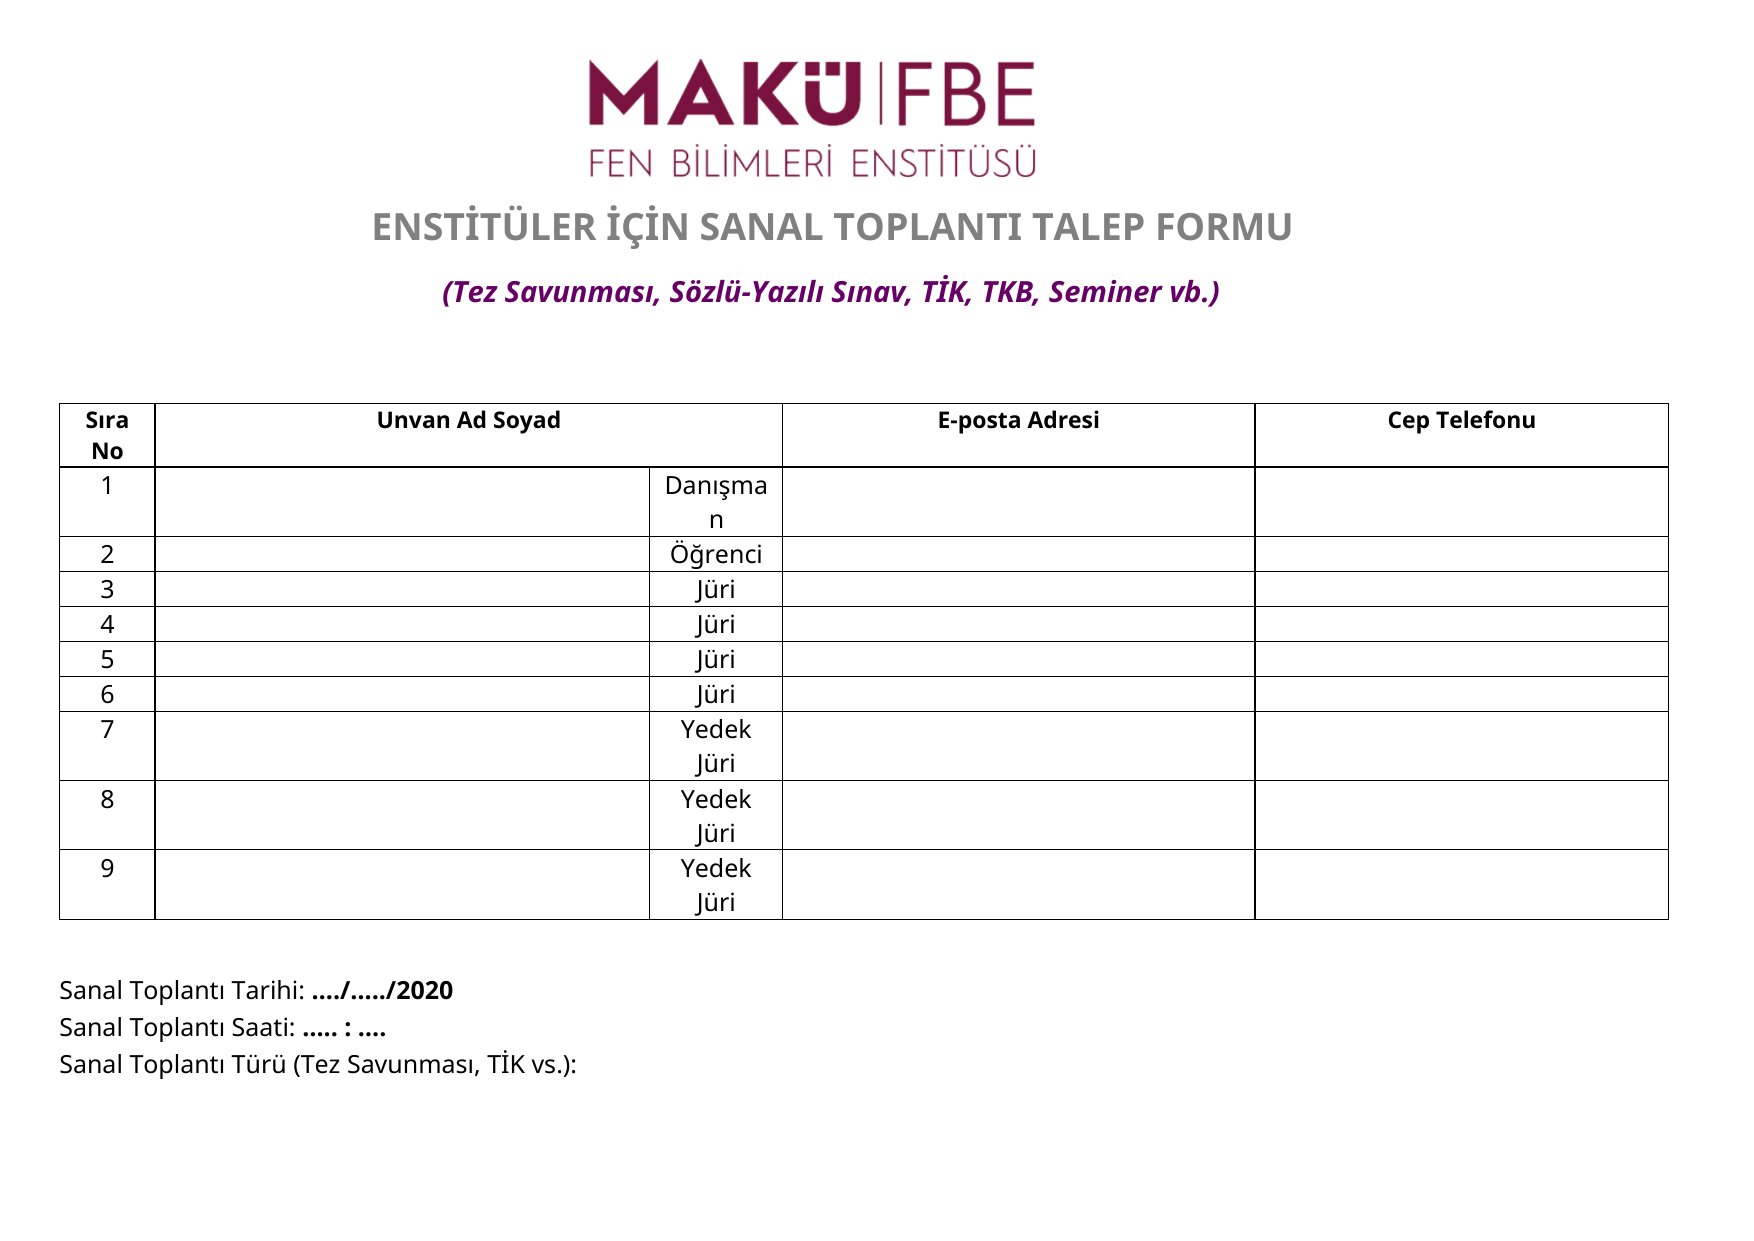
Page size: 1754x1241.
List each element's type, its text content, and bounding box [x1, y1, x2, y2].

table_cell [156, 572, 649, 606]
table_cell [156, 781, 649, 849]
table_cell [1256, 572, 1668, 606]
table_cell [1256, 781, 1668, 849]
table_cell [783, 850, 1254, 918]
text ENSTİTÜLER İÇİN SANAL TOPLANTI TALEP FORMU [59, 200, 1606, 251]
table_cell [783, 537, 1254, 571]
picture [588, 59, 1077, 181]
table_header E-posta Adresi [783, 404, 1254, 466]
table_cell 9 [60, 850, 154, 918]
table_cell [1256, 468, 1668, 536]
table_cell [783, 677, 1254, 711]
table_cell [156, 850, 649, 918]
table_cell [783, 572, 1254, 606]
table_cell [783, 642, 1254, 676]
table_header Unvan Ad Soyad [156, 404, 782, 466]
text (Tez Savunması, Sözlü-Yazılı Sınav, TİK, TKB, Seminer vb.) [59, 272, 1606, 311]
table_cell Jüri [650, 607, 782, 641]
table_cell [1256, 537, 1668, 571]
table_cell [156, 537, 649, 571]
table_cell [783, 607, 1254, 641]
table_cell [156, 712, 649, 780]
table_cell [156, 642, 649, 676]
table_cell 3 [60, 572, 154, 606]
table_cell 4 [60, 607, 154, 641]
table_cell Jüri [650, 642, 782, 676]
table_cell [156, 607, 649, 641]
table_cell Yedek Jüri [650, 712, 782, 780]
table_cell [1256, 712, 1668, 780]
table_cell [1256, 677, 1668, 711]
table_cell [156, 677, 649, 711]
table_cell 1 [60, 468, 154, 536]
table_cell 6 [60, 677, 154, 711]
table_cell [1256, 642, 1668, 676]
table_cell 7 [60, 712, 154, 780]
table_cell 5 [60, 642, 154, 676]
table_cell [783, 468, 1254, 536]
table_header Cep Telefonu [1256, 404, 1668, 466]
table_cell [783, 712, 1254, 780]
table_cell 8 [60, 781, 154, 849]
table_cell [1256, 850, 1668, 918]
table_cell Öğrenci [650, 537, 782, 571]
table_cell Yedek Jüri [650, 850, 782, 918]
table_cell [783, 781, 1254, 849]
text Sanal Toplantı Tarihi: …./…../2020 Sanal Toplantı Saati: ….. : …. Sanal Toplantı Türü (Tez Savunması, TİK vs.): [59, 973, 1606, 1111]
table_cell [1256, 607, 1668, 641]
table_cell Yedek Jüri [650, 781, 782, 849]
table_cell Danışman [650, 468, 782, 536]
table_cell [156, 468, 649, 536]
table_cell Jüri [650, 677, 782, 711]
table_cell Jüri [650, 572, 782, 606]
table_cell 2 [60, 537, 154, 571]
table_header Sıra No [60, 404, 154, 466]
